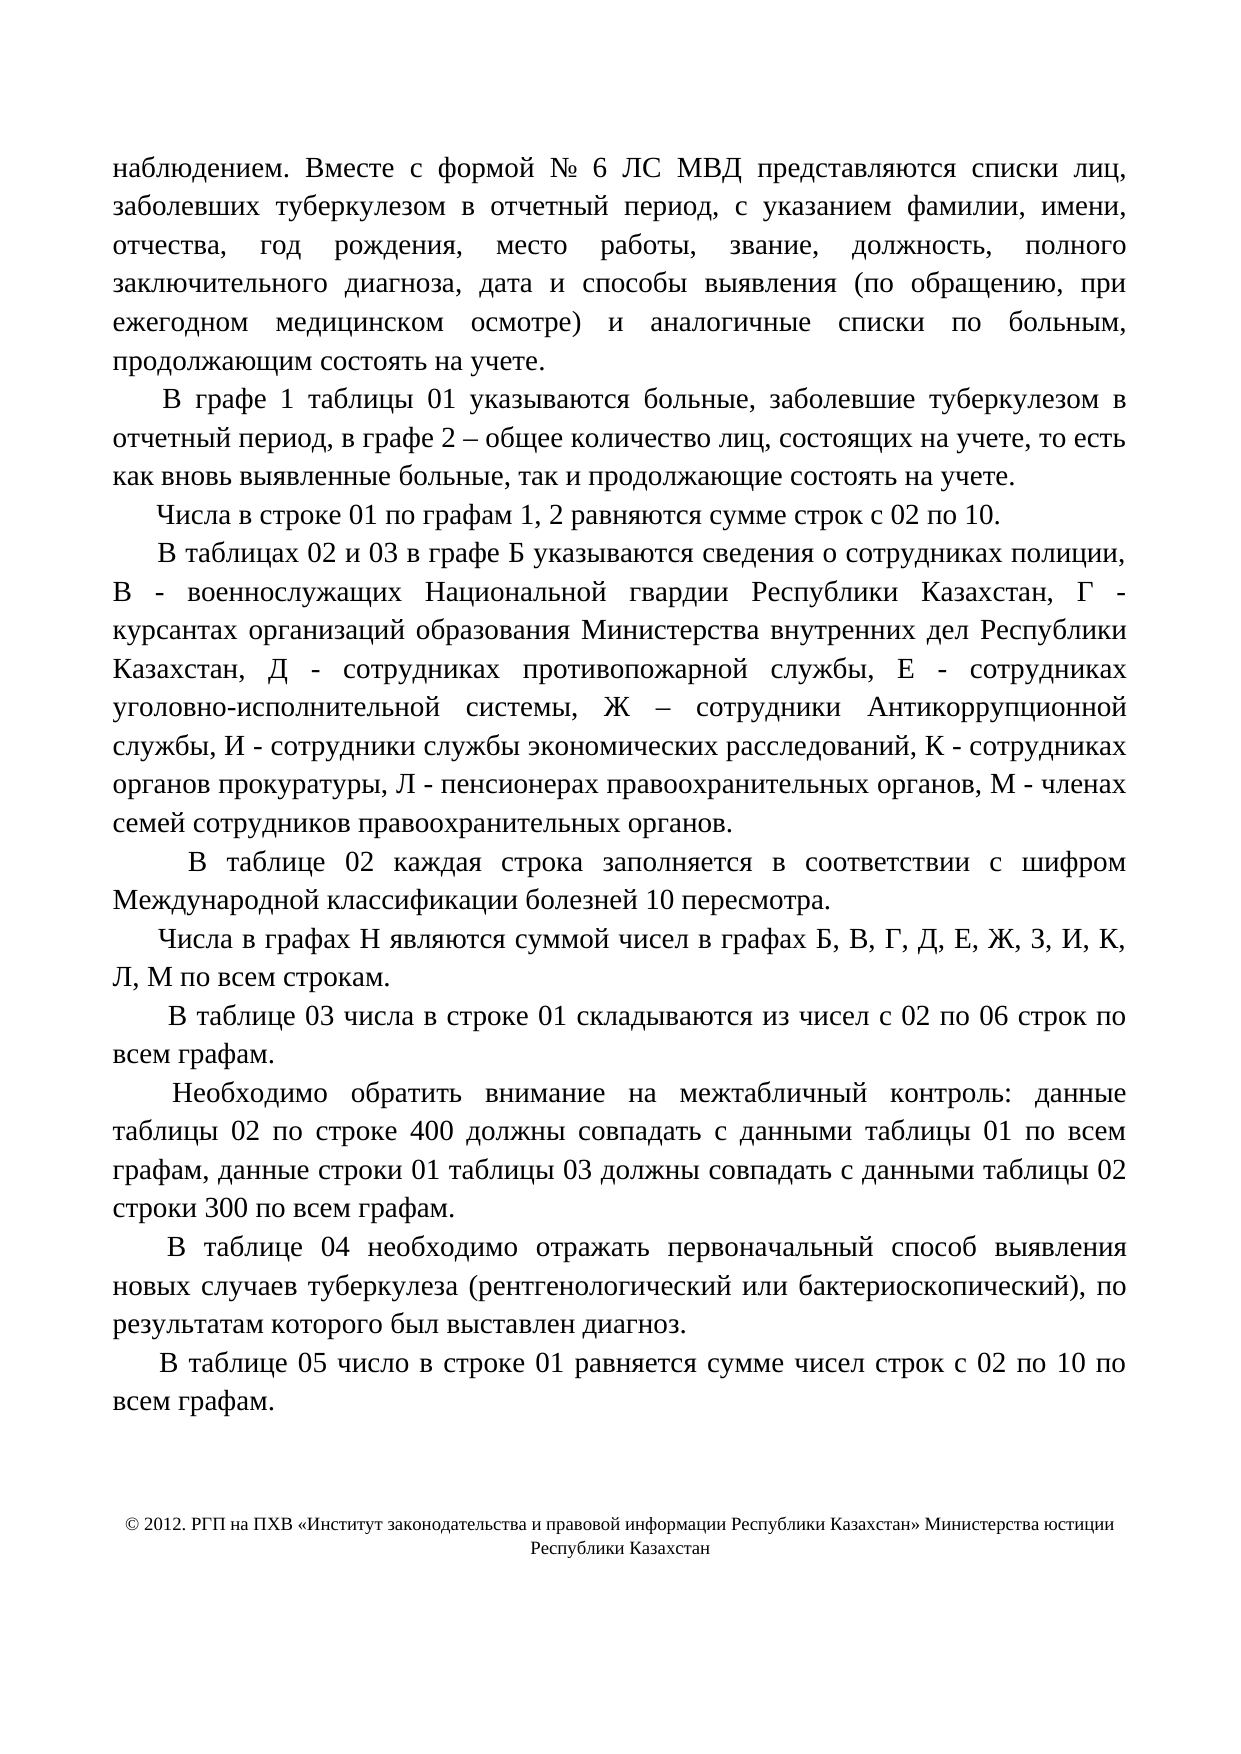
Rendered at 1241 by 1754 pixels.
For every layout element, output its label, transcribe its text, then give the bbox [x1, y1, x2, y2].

text Числа в графах Н являются суммой чисел в графах Б, В, Г, Д, Е, Ж, З, И, К, Л, М по всем строкам. [112, 921, 1128, 993]
text Числа в строке 01 по графам 1, 2 равняются сумме строк с 02 по 10. [112, 497, 1128, 530]
text В таблице 04 необходимо отражать первоначальный способ выявления новых случаев туберкулеза (рентгенологический или бактериоскопический), по результатам которого был выставлен диагноз. [112, 1229, 1128, 1340]
text Необходимо обратить внимание на межтабличный контроль: данные таблицы 02 по строке 400 должны совпадать с данными таблицы 01 по всем графам, данные строки 01 таблицы 03 должны совпадать с данными таблицы 02 строки 300 по всем графам. [112, 1075, 1128, 1224]
text В таблице 03 числа в строке 01 складываются из чисел с 02 по 06 строк по всем графам. [112, 998, 1128, 1070]
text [112, 150, 1128, 376]
text В таблице 05 число в строке 01 равняется сумме чисел строк с 02 по 10 по всем графам. [112, 1345, 1128, 1417]
text В таблицах 02 и 03 в графе Б указываются сведения о сотрудниках полиции, В - военнослужащих Национальной гвардии Республики Казахстан, Г - курсантах организаций образования Министерства внутренних дел Республики Казахстан, Д - сотрудниках противопожарной службы, Е - сотрудниках уголовно-исполнительной системы, Ж – сотрудники Антикоррупционной службы, И - сотрудники службы экономических расследований, К - сотрудниках органов прокуратуры, Л - пенсионерах правоохранительных органов, М - членах семей сотрудников правоохранительных органов. [112, 535, 1128, 839]
text В таблице 02 каждая строка заполняется в соответствии с шифром Международной классификации болезней 10 пересмотра. [112, 844, 1128, 916]
text В графе 1 таблицы 01 указываются больные, заболевшие туберкулезом в отчетный период, в графе 2 – общее количество лиц, состоящих на учете, то есть как вновь выявленные больные, так и продолжающие состоять на учете. [112, 381, 1128, 492]
text © 2012. РГП на ПХВ «Институт законодательства и правовой информации Республики Казахстан» Министерства юстиции Республики Казахстан [112, 1512, 1128, 1559]
